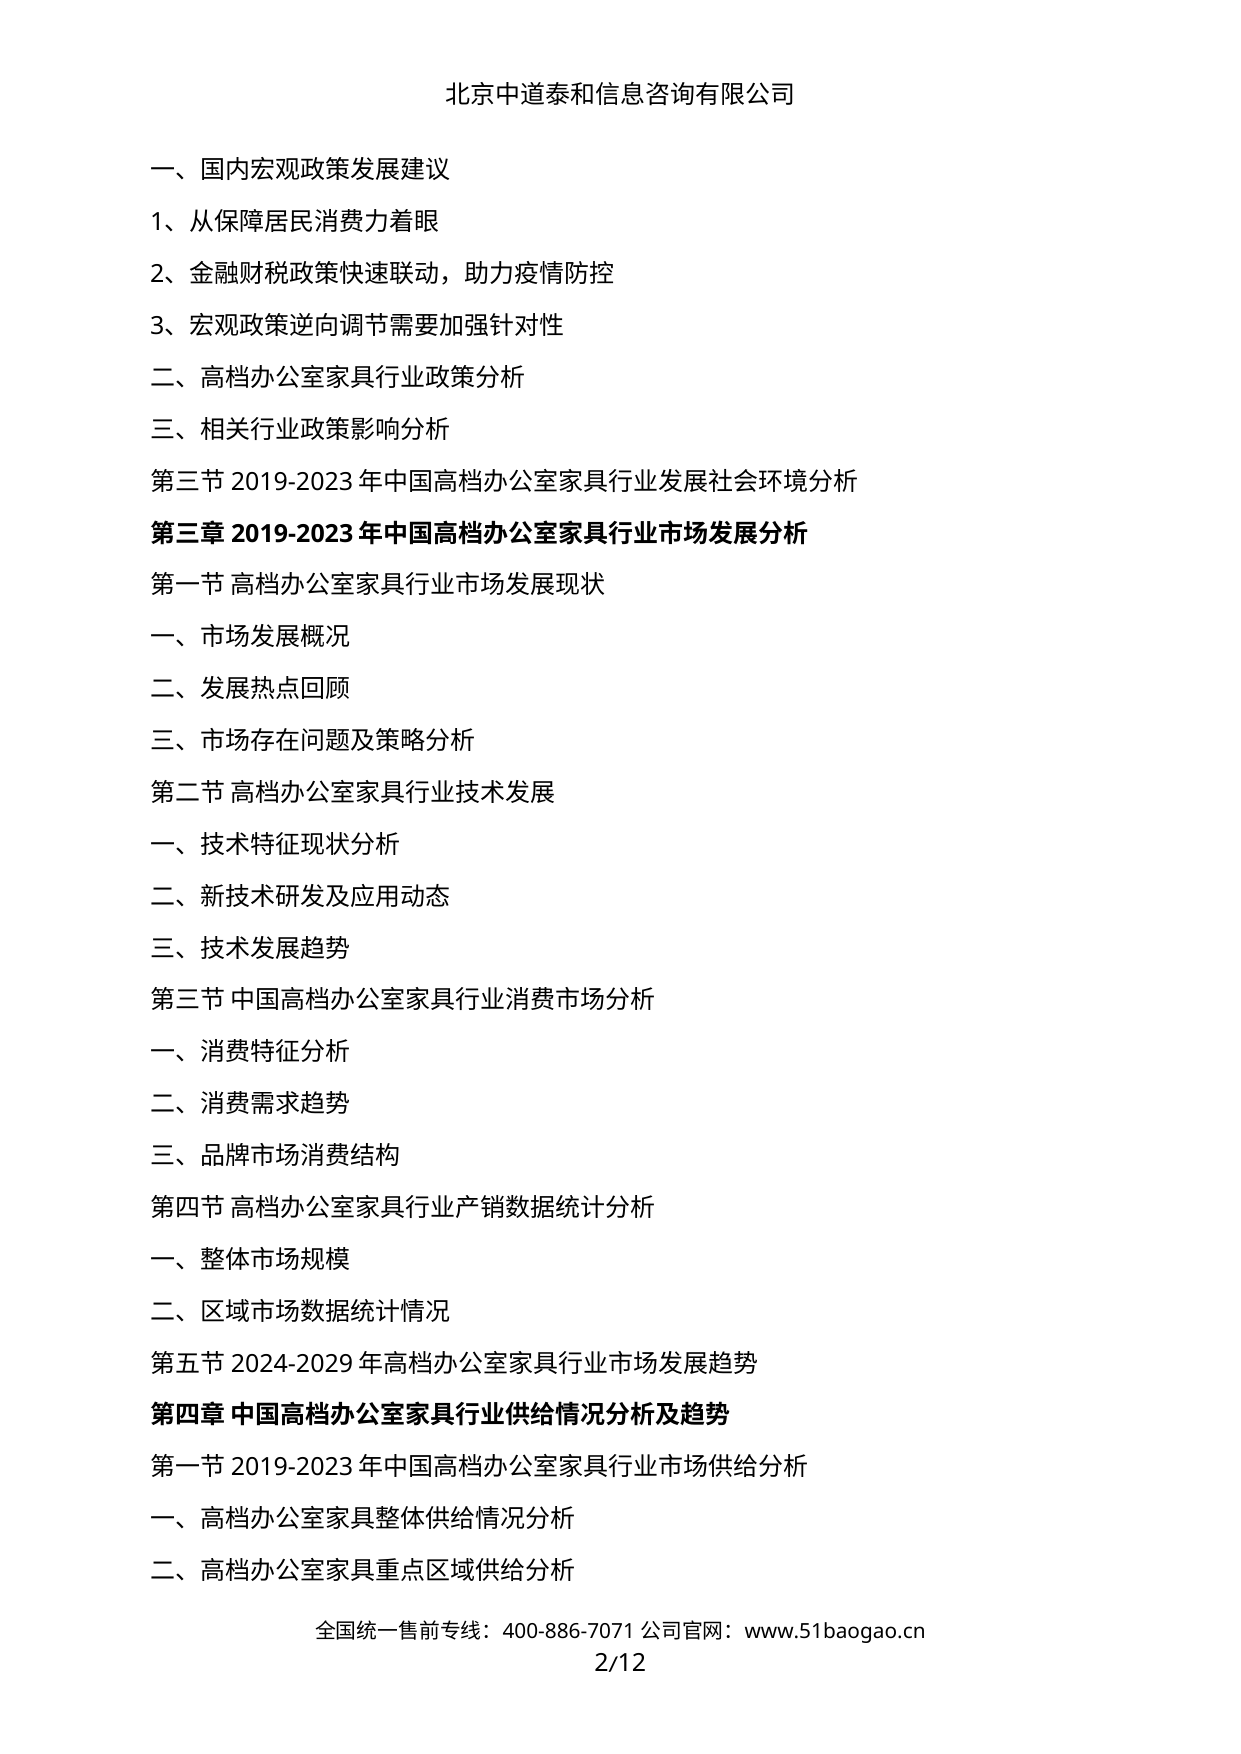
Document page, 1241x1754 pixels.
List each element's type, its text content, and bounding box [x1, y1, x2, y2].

text 3、宏观政策逆向调节需要加强针对性 [150, 306, 1090, 342]
text 一、整体市场规模 [150, 1239, 1090, 1276]
text 二、高档办公室家具行业政策分析 [150, 357, 1090, 394]
text 一、市场发展概况 [150, 617, 1090, 653]
text 三、市场存在问题及策略分析 [150, 721, 1090, 757]
text 二、消费需求趋势 [150, 1084, 1090, 1120]
text 第四章 中国高档办公室家具行业供给情况分析及趋势 [150, 1395, 1090, 1431]
text 第一节 高档办公室家具行业市场发展现状 [150, 565, 1090, 601]
text 一、技术特征现状分析 [150, 824, 1090, 861]
text 二、新技术研发及应用动态 [150, 876, 1090, 912]
text 1、从保障居民消费力着眼 [150, 202, 1090, 238]
text 二、高档办公室家具重点区域供给分析 [150, 1551, 1090, 1587]
text 第三节 中国高档办公室家具行业消费市场分析 [150, 980, 1090, 1016]
text 一、消费特征分析 [150, 1032, 1090, 1068]
text 第三章 2019-2023年中国高档办公室家具行业市场发展分析 [150, 513, 1090, 549]
text 第五节 2024-2029年高档办公室家具行业市场发展趋势 [150, 1343, 1090, 1379]
text 第三节 2019-2023年中国高档办公室家具行业发展社会环境分析 [150, 461, 1090, 497]
text 三、品牌市场消费结构 [150, 1136, 1090, 1172]
text 三、相关行业政策影响分析 [150, 409, 1090, 446]
text 2、金融财税政策快速联动，助力疫情防控 [150, 254, 1090, 290]
text 三、技术发展趋势 [150, 928, 1090, 964]
text 第四节 高档办公室家具行业产销数据统计分析 [150, 1187, 1090, 1224]
text 二、发展热点回顾 [150, 669, 1090, 705]
text 一、高档办公室家具整体供给情况分析 [150, 1499, 1090, 1535]
text 第一节 2019-2023年中国高档办公室家具行业市场供给分析 [150, 1447, 1090, 1483]
text 第二节 高档办公室家具行业技术发展 [150, 772, 1090, 809]
text 一、国内宏观政策发展建议 [150, 150, 1090, 186]
text 二、区域市场数据统计情况 [150, 1291, 1090, 1327]
